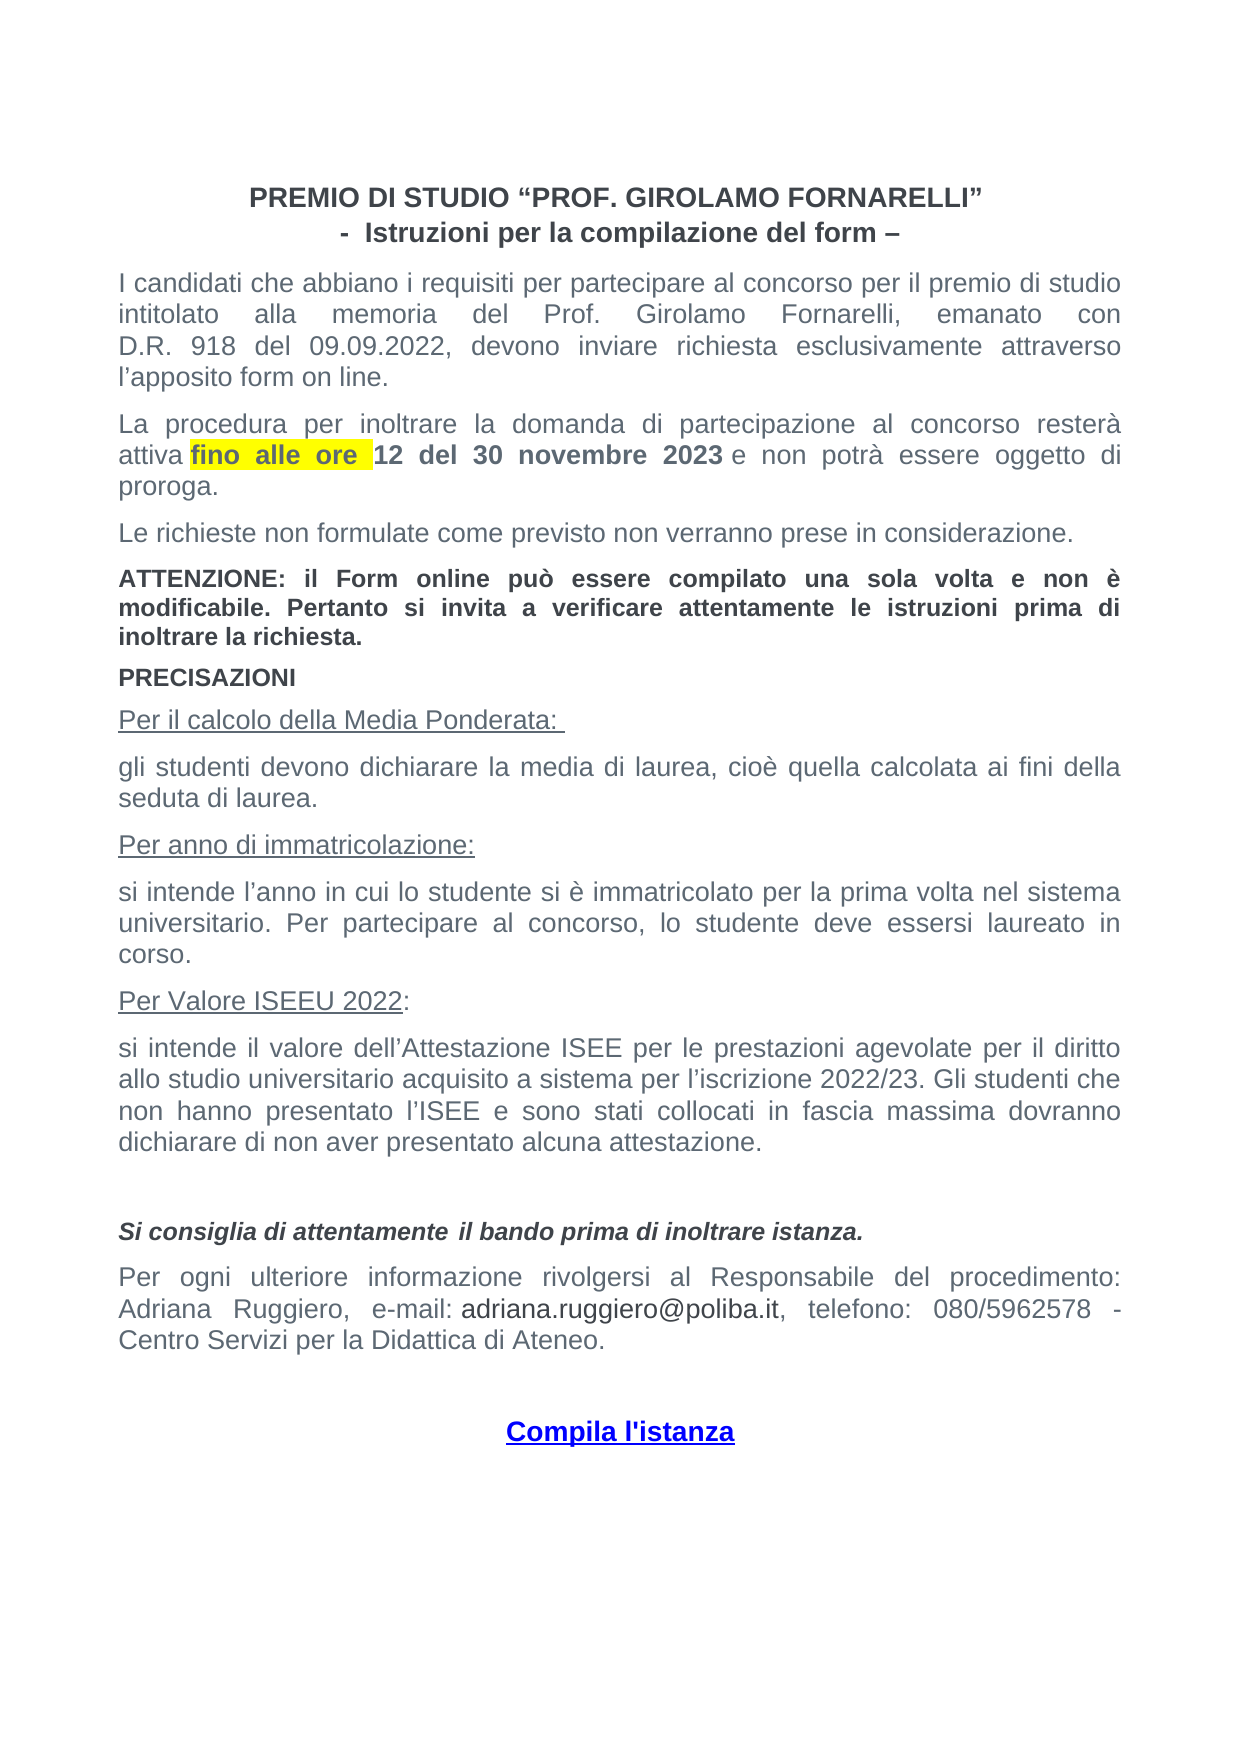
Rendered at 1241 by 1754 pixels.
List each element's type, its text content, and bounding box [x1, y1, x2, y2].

text PRECISAZIONI [118, 663, 1122, 691]
text ​Si consiglia di attentamente il bando prima di inoltrare istanza. [118, 1217, 1122, 1246]
text si intende il valore dell’Attestazione ISEE per le prestazioni agevolate per il diritto allo studio universitario acquisito a sistema per l’iscrizione 2022/23. Gli studenti che non hanno presentato l’ISEE e sono stati collocati in fascia massima dovranno dichiarare di non aver presentato alcuna attestazione. [118, 1032, 1122, 1157]
text Per anno di immatricolazione: [118, 829, 1122, 860]
text ATTENZIONE: il Form online può essere compilato una sola volta e non è modificabile. Pertanto si invita a verificare attentamente le istruzioni prima di inoltrare la richiesta. [118, 564, 1122, 650]
text PREMIO DI STUDIO “PROF. GIROLAMO FORNARELLI” - Istruzioni per la compilazione del form – [118, 148, 1122, 248]
text Per il calcolo della Media Ponderata: [118, 704, 1122, 735]
text I candidati che abbiano i requisiti per partecipare al concorso per il premio di studio intitolato alla memoria del Prof. Girolamo Fornarelli, emanato con D.R. 918 del 09.09.2022, devono inviare richiesta esclusivamente attraverso l’apposito form on line. [118, 267, 1122, 392]
text Compila l'istanza [118, 1415, 1122, 1448]
text gli studenti devono dichiarare la media di laurea, cioè quella calcolata ai fini della seduta di laurea. [118, 751, 1122, 813]
text Per ogni ulteriore informazione rivolgersi al Responsabile del procedimento: Adriana Ruggiero, e-mail: adriana.ruggiero@poliba.it, telefono: 080/5962578 - Centro Servizi per la Didattica di Ateneo. [118, 1261, 1122, 1355]
text si intende l’anno in cui lo studente si è immatricolato per la prima volta nel sistema universitario. Per partecipare al concorso, lo studente deve essersi laureato in corso. [118, 876, 1122, 969]
text La procedura per inoltrare la domanda di partecipazione al concorso resterà attiva fino alle ore 12 del 30 novembre 2023 e non potrà essere oggetto di proroga. [118, 408, 1122, 501]
text Le richieste non formulate come previsto non verranno prese in considerazione. [118, 517, 1122, 548]
text Per Valore ISEEU 2022: [118, 985, 1122, 1016]
